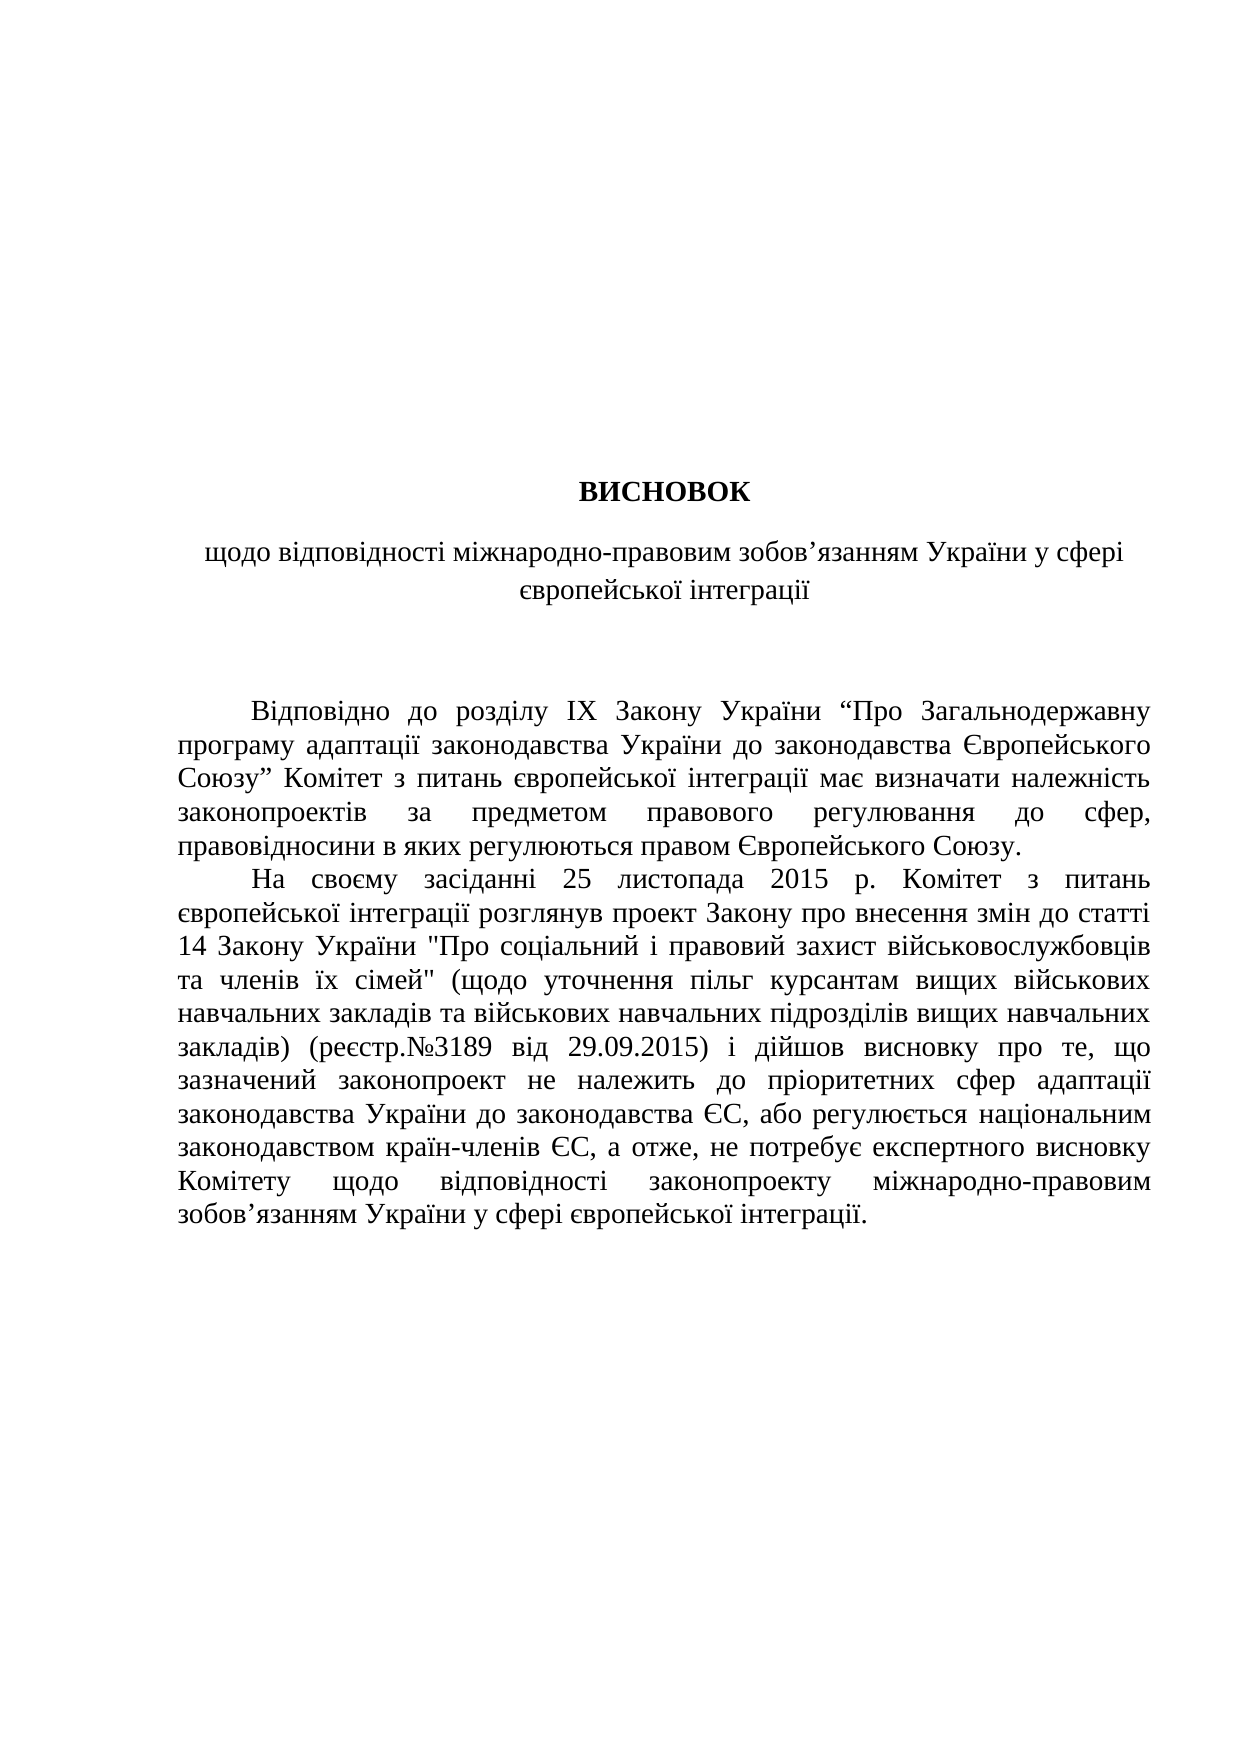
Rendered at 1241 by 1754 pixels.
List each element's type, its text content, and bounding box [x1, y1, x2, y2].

text ВИСНОВОК [177, 474, 1152, 508]
text На своєму засіданні 25 листопада 2015 р. Комітет з питань європейської інтеграції розглянув проект Закону про внесення змін до статті 14 Закону України "Про соціальний і правовий захист військовослужбовців та членів їх сімей" (щодо уточнення пільг курсантам вищих військових навчальних закладів та військових навчальних підрозділів вищих навчальних закладів) (реєстр.№3189 від 29.09.2015) і дійшов висновку про те, що зазначений законопроект не належить до пріоритетних сфер адаптації законодавства України до законодавства ЄС, або регулюється національним законодавством країн-членів ЄС, а отже, не потребує експертного висновку Комітету щодо відповідності законопроекту міжнародно-правовим зобов’язанням України у сфері європейської інтеграції. [177, 861, 1152, 1230]
text щодо відповідності міжнародно-правовим зобов’язанням України у сфері європейської інтеграції [177, 534, 1152, 606]
text Відповідно до розділу ІХ Закону України “Про Загальнодержавну програму адаптації законодавства України до законодавства Європейського Союзу” Комітет з питань європейської інтеграції має визначати належність законопроектів за предметом правового регулювання до сфер, правовідносини в яких регулюються правом Європейського Союзу. [177, 693, 1152, 861]
